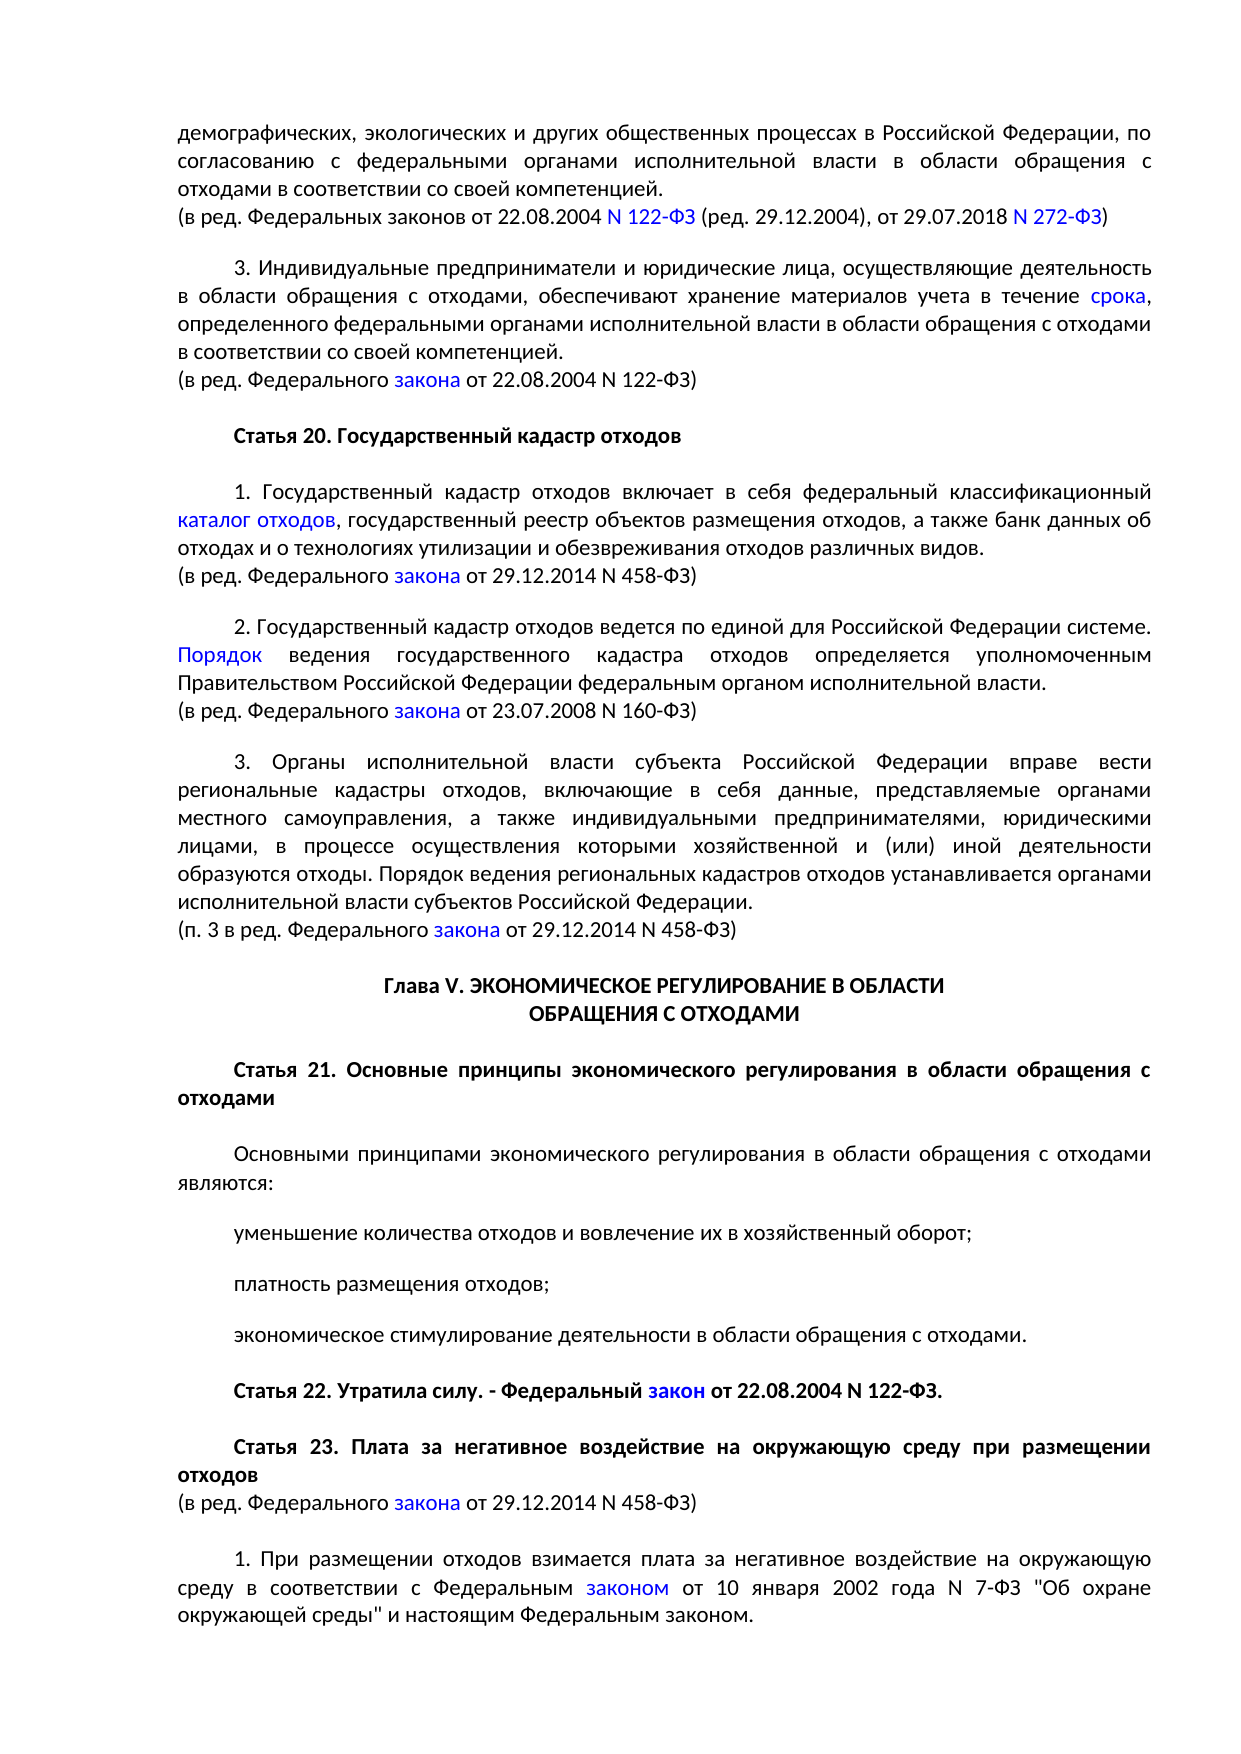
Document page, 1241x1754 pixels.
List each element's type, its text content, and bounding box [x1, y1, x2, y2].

text (в ред. Федеральных законов от 22.08.2004 N 122-ФЗ (ред. 29.12.2004), от 29.07.2018 N 272-ФЗ) [177, 202, 1152, 230]
title Статья 20. Государственный кадастр отходов [177, 421, 1152, 449]
title Статья 21. Основные принципы экономического регулирования в области обращения с отходами [177, 1056, 1152, 1112]
text экономическое стимулирование деятельности в области обращения с отходами. [177, 1320, 1152, 1348]
text платность размещения отходов; [177, 1269, 1152, 1297]
text (в ред. Федерального закона от 23.07.2008 N 160-ФЗ) [177, 696, 1152, 724]
title Глава V. ЭКОНОМИЧЕСКОЕ РЕГУЛИРОВАНИЕ В ОБЛАСТИ [177, 971, 1152, 999]
title Статья 22. Утратила силу. - Федеральный закон от 22.08.2004 N 122-ФЗ. [177, 1376, 1152, 1404]
text (п. 3 в ред. Федерального закона от 29.12.2014 N 458-ФЗ) [177, 915, 1152, 943]
text 2. Государственный кадастр отходов ведется по единой для Российской Федерации системе. Порядок ведения государственного кадастра отходов определяется уполномоченным Правительством Российской Федерации федеральным органом исполнительной власти. [177, 612, 1152, 696]
title Статья 23. Плата за негативное воздействие на окружающую среду при размещении отходов [177, 1432, 1152, 1488]
text (в ред. Федерального закона от 22.08.2004 N 122-ФЗ) [177, 365, 1152, 393]
text 3. Индивидуальные предприниматели и юридические лица, осуществляющие деятельность в области обращения с отходами, обеспечивают хранение материалов учета в течение срока, определенного федеральными органами исполнительной власти в области обращения с отходами в соответствии со своей компетенцией. [177, 253, 1152, 365]
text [177, 118, 1152, 202]
text 1. При размещении отходов взимается плата за негативное воздействие на окружающую среду в соответствии с Федеральным законом от 10 января 2002 года N 7-ФЗ "Об охране окружающей среды" и настоящим Федеральным законом. [177, 1544, 1152, 1629]
title ОБРАЩЕНИЯ С ОТХОДАМИ [177, 999, 1152, 1027]
text (в ред. Федерального закона от 29.12.2014 N 458-ФЗ) [177, 561, 1152, 589]
text Основными принципами экономического регулирования в области обращения с отходами являются: [177, 1139, 1152, 1196]
text 1. Государственный кадастр отходов включает в себя федеральный классификационный каталог отходов, государственный реестр объектов размещения отходов, а также банк данных об отходах и о технологиях утилизации и обезвреживания отходов различных видов. [177, 477, 1152, 561]
text 3. Органы исполнительной власти субъекта Российской Федерации вправе вести региональные кадастры отходов, включающие в себя данные, представляемые органами местного самоуправления, а также индивидуальными предпринимателями, юридическими лицами, в процессе осуществления которыми хозяйственной и (или) иной деятельности образуются отходы. Порядок ведения региональных кадастров отходов устанавливается органами исполнительной власти субъектов Российской Федерации. [177, 747, 1152, 915]
text уменьшение количества отходов и вовлечение их в хозяйственный оборот; [177, 1218, 1152, 1247]
text (в ред. Федерального закона от 29.12.2014 N 458-ФЗ) [177, 1488, 1152, 1517]
